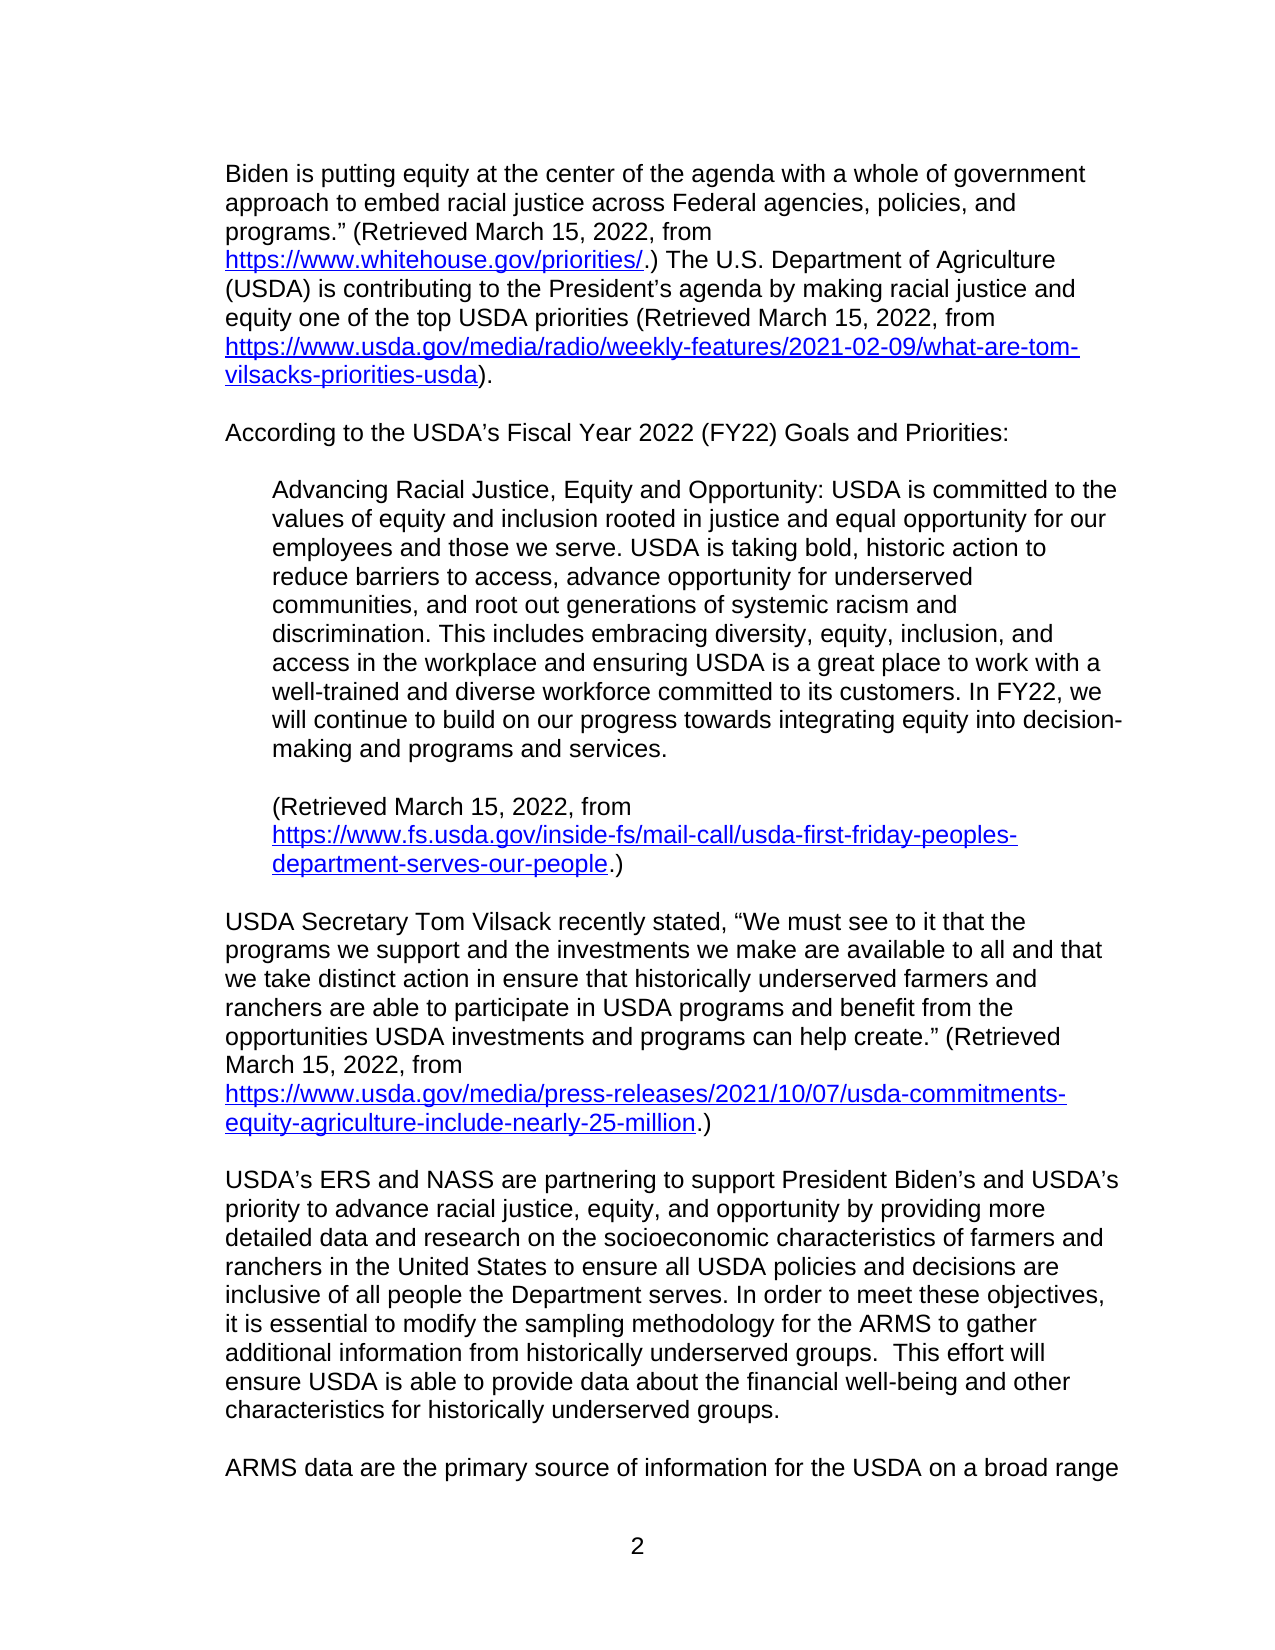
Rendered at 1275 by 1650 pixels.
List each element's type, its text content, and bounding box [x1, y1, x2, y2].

text Advancing Racial Justice, Equity and Opportunity: USDA is committed to the values of equity and inclusion rooted in justice and equal opportunity for our employees and those we serve. USDA is taking bold, historic action to reduce barriers to access, advance opportunity for underserved communities, and root out generations of systemic racism and discrimination. This includes embracing diversity, equity, inclusion, and access in the workplace and ensuring USDA is a great place to work with a well-trained and diverse workforce committed to its customers. In FY22, we will continue to build on our progress towards integrating equity into decision-making and programs and services. [272, 475, 1125, 763]
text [225, 1453, 1125, 1481]
text According to the USDA’s Fiscal Year 2022 (FY22) Goals and Priorities: [225, 418, 1125, 446]
text USDA Secretary Tom Vilsack recently stated, “We must see to it that the programs we support and the investments we make are available to all and that we take distinct action in ensure that historically underserved farmers and ranchers are able to participate in USDA programs and benefit from the opportunities USDA investments and programs can help create.” (Retrieved March 15, 2022, from https://www.usda.gov/media/press-releases/2021/10/07/usda-commitments-equity-agriculture-include-nearly-25-million.) [225, 906, 1125, 1136]
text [225, 159, 1125, 389]
text USDA’s ERS and NASS are partnering to support President Biden’s and USDA’s priority to advance racial justice, equity, and opportunity by providing more detailed data and research on the socioeconomic characteristics of farmers and ranchers in the United States to ensure all USDA policies and decisions are inclusive of all people the Department serves. In order to meet these objectives, it is essential to modify the sampling methodology for the ARMS to gather additional information from historically underserved groups. This effort will ensure USDA is able to provide data about the financial well-being and other characteristics for historically underserved groups. [225, 1165, 1125, 1424]
text (Retrieved March 15, 2022, from https://www.fs.usda.gov/inside-fs/mail-call/usda-first-friday-peoples-department-serves-our-people.) [272, 791, 1125, 878]
